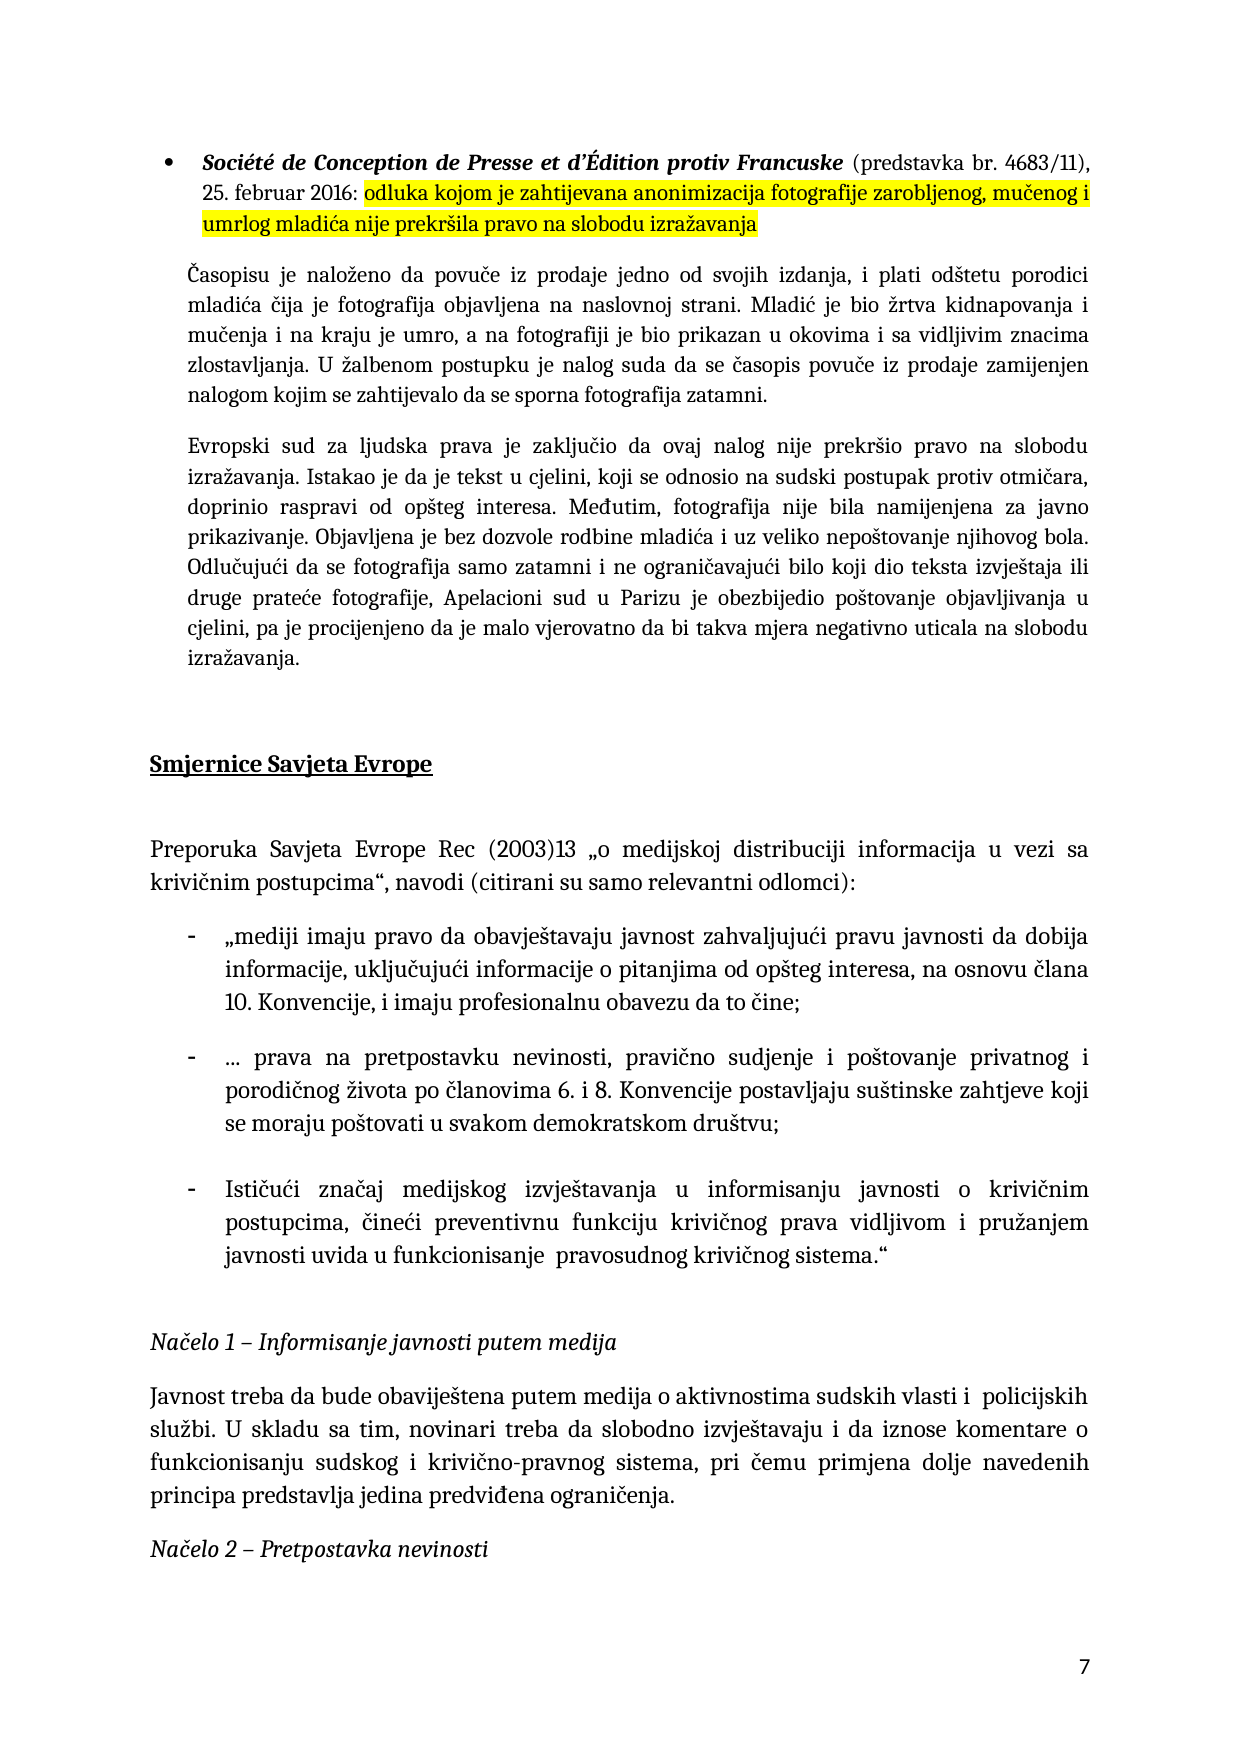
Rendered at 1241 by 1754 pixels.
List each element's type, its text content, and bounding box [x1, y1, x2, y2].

text Preporuka Savjeta Evrope Rec (2003)13 „o medijskoj distribuciji informacija u vezi sa krivičnim postupcima“, navodi (citirani su samo relevantni odlomci): [150, 835, 1090, 897]
text Načelo 2 – Pretpostavka nevinosti [150, 1535, 1090, 1564]
text Javnost treba da bude obaviještena putem medija o aktivnostima sudskih vlasti i policijskih službi. U skladu sa tim, novinari treba da slobodno izvještavaju i da iznose komentare o funkcionisanju sudskog i krivično-pravnog sistema, pri čemu primjena dolje navedenih principa predstavlja jedina predviđena ograničenja. [150, 1382, 1090, 1510]
list Société de Conception de Presse et d’Édition protiv Francuske (predstavka br. 4683/11), 25. februar 2016: odluka kojom je zahtijevana anonimizacija fotografije zarobljenog, mučenog i umrlog mladića nije prekršila pravo na slobodu izražavanja [165, 150, 1090, 237]
text Načelo 1 – Informisanje javnosti putem medija [150, 1328, 1090, 1357]
list Ističući značaj medijskog izvještavanja u informisanju javnosti o krivičnim postupcima, čineći preventivnu funkciju krivičnog prava vidljivom i pružanjem javnosti uvida u funkcionisanje pravosudnog krivičnog sistema.“ [187, 1175, 1090, 1270]
list ... prava na pretpostavku nevinosti, pravično sudjenje i poštovanje privatnog i porodičnog života po članovima 6. i 8. Konvencije postavljaju suštinske zahtjeve koji se moraju poštovati u svakom demokratskom društvu; [187, 1043, 1090, 1138]
list „mediji imaju pravo da obavještavaju javnost zahvaljujući pravu javnosti da dobija informacije, uključujući informacije o pitanjima od opšteg interesa, na osnovu člana 10. Konvencije, i imaju profesionalnu obavezu da to čine; [187, 922, 1090, 1017]
text Smjernice Savjeta Evrope [150, 750, 1090, 778]
text Časopisu je naloženo da povuče iz prodaje jedno od svojih izdanja, i plati odštetu porodici mladića čija je fotografija objavljena na naslovnoj strani. Mladić je bio žrtva kidnapovanja i mučenja i na kraju je umro, a na fotografiji je bio prikazan u okovima i sa vidljivim znacima zlostavljanja. U žalbenom postupku je nalog suda da se časopis povuče iz prodaje zamijenjen nalogom kojim se zahtijevalo da se sporna fotografija zatamni. [187, 261, 1090, 409]
text Evropski sud za ljudska prava je zaključio da ovaj nalog nije prekršio pravo na slobodu izražavanja. Istakao je da je tekst u cjelini, koji se odnosio na sudski postupak protiv otmičara, doprinio raspravi od opšteg interesa. Međutim, fotografija nije bila namijenjena za javno prikazivanje. Objavljena je bez dozvole rodbine mladića i uz veliko nepoštovanje njihovog bola. Odlučujući da se fotografija samo zatamni i ne ograničavajući bilo koji dio teksta izvještaja ili druge prateće fotografije, Apelacioni sud u Parizu je obezbijedio poštovanje objavljivanja u cjelini, pa je procijenjeno da je malo vjerovatno da bi takva mjera negativno uticala na slobodu izražavanja. [187, 433, 1090, 671]
